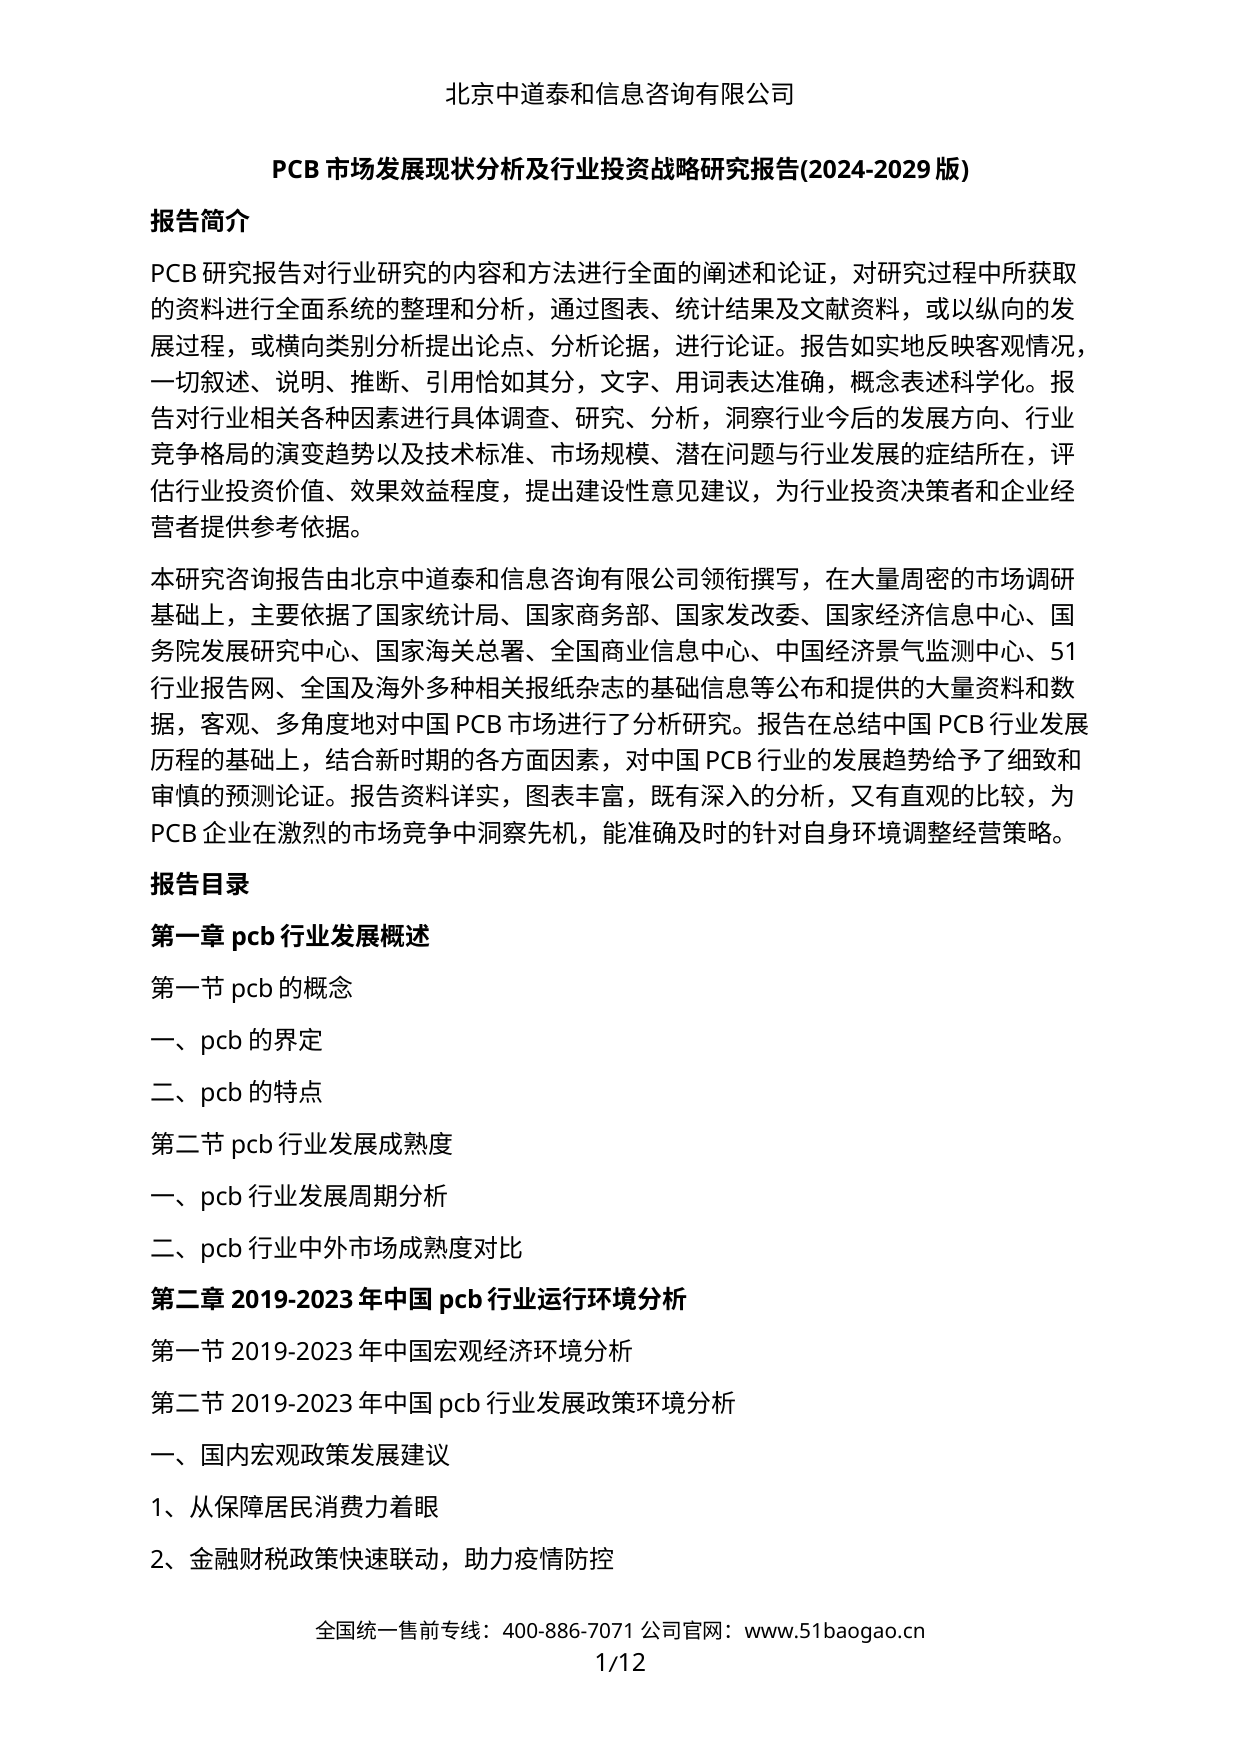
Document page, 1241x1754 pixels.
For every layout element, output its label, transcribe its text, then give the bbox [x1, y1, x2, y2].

text 二、pcb的特点 [150, 1072, 1090, 1109]
text 第一节 2019-2023年中国宏观经济环境分析 [150, 1332, 1090, 1368]
text 一、国内宏观政策发展建议 [150, 1436, 1090, 1472]
text 报告简介 [150, 202, 1090, 238]
text 第二节 pcb行业发展成熟度 [150, 1124, 1090, 1161]
text 2、金融财税政策快速联动，助力疫情防控 [150, 1539, 1090, 1576]
text PCB研究报告对行业研究的内容和方法进行全面的阐述和论证，对研究过程中所获取的资料进行全面系统的整理和分析，通过图表、统计结果及文献资料，或以纵向的发展过程，或横向类别分析提出论点、分析论据，进行论证。报告如实地反映客观情况，一切叙述、说明、推断、引用恰如其分，文字、用词表达准确，概念表述科学化。报告对行业相关各种因素进行具体调查、研究、分析，洞察行业今后的发展方向、行业竞争格局的演变趋势以及技术标准、市场规模、潜在问题与行业发展的症结所在，评估行业投资价值、效果效益程度，提出建设性意见建议，为行业投资决策者和企业经营者提供参考依据。 [150, 254, 1090, 544]
text 二、pcb行业中外市场成熟度对比 [150, 1228, 1090, 1264]
text 第二章 2019-2023年中国pcb行业运行环境分析 [150, 1280, 1090, 1316]
text 一、pcb行业发展周期分析 [150, 1176, 1090, 1212]
text 第一章 pcb行业发展概述 [150, 917, 1090, 953]
text 报告目录 [150, 865, 1090, 901]
text PCB市场发展现状分析及行业投资战略研究报告(2024-2029版) [150, 150, 1090, 186]
text 一、pcb的界定 [150, 1021, 1090, 1057]
text 本研究咨询报告由北京中道泰和信息咨询有限公司领衔撰写，在大量周密的市场调研基础上，主要依据了国家统计局、国家商务部、国家发改委、国家经济信息中心、国务院发展研究中心、国家海关总署、全国商业信息中心、中国经济景气监测中心、51行业报告网、全国及海外多种相关报纸杂志的基础信息等公布和提供的大量资料和数据，客观、多角度地对中国PCB市场进行了分析研究。报告在总结中国PCB行业发展历程的基础上，结合新时期的各方面因素，对中国PCB行业的发展趋势给予了细致和审慎的预测论证。报告资料详实，图表丰富，既有深入的分析，又有直观的比较，为PCB企业在激烈的市场竞争中洞察先机，能准确及时的针对自身环境调整经营策略。 [150, 559, 1090, 849]
text 第二节 2019-2023年中国pcb行业发展政策环境分析 [150, 1384, 1090, 1420]
text 第一节 pcb的概念 [150, 969, 1090, 1005]
text 1、从保障居民消费力着眼 [150, 1487, 1090, 1524]
